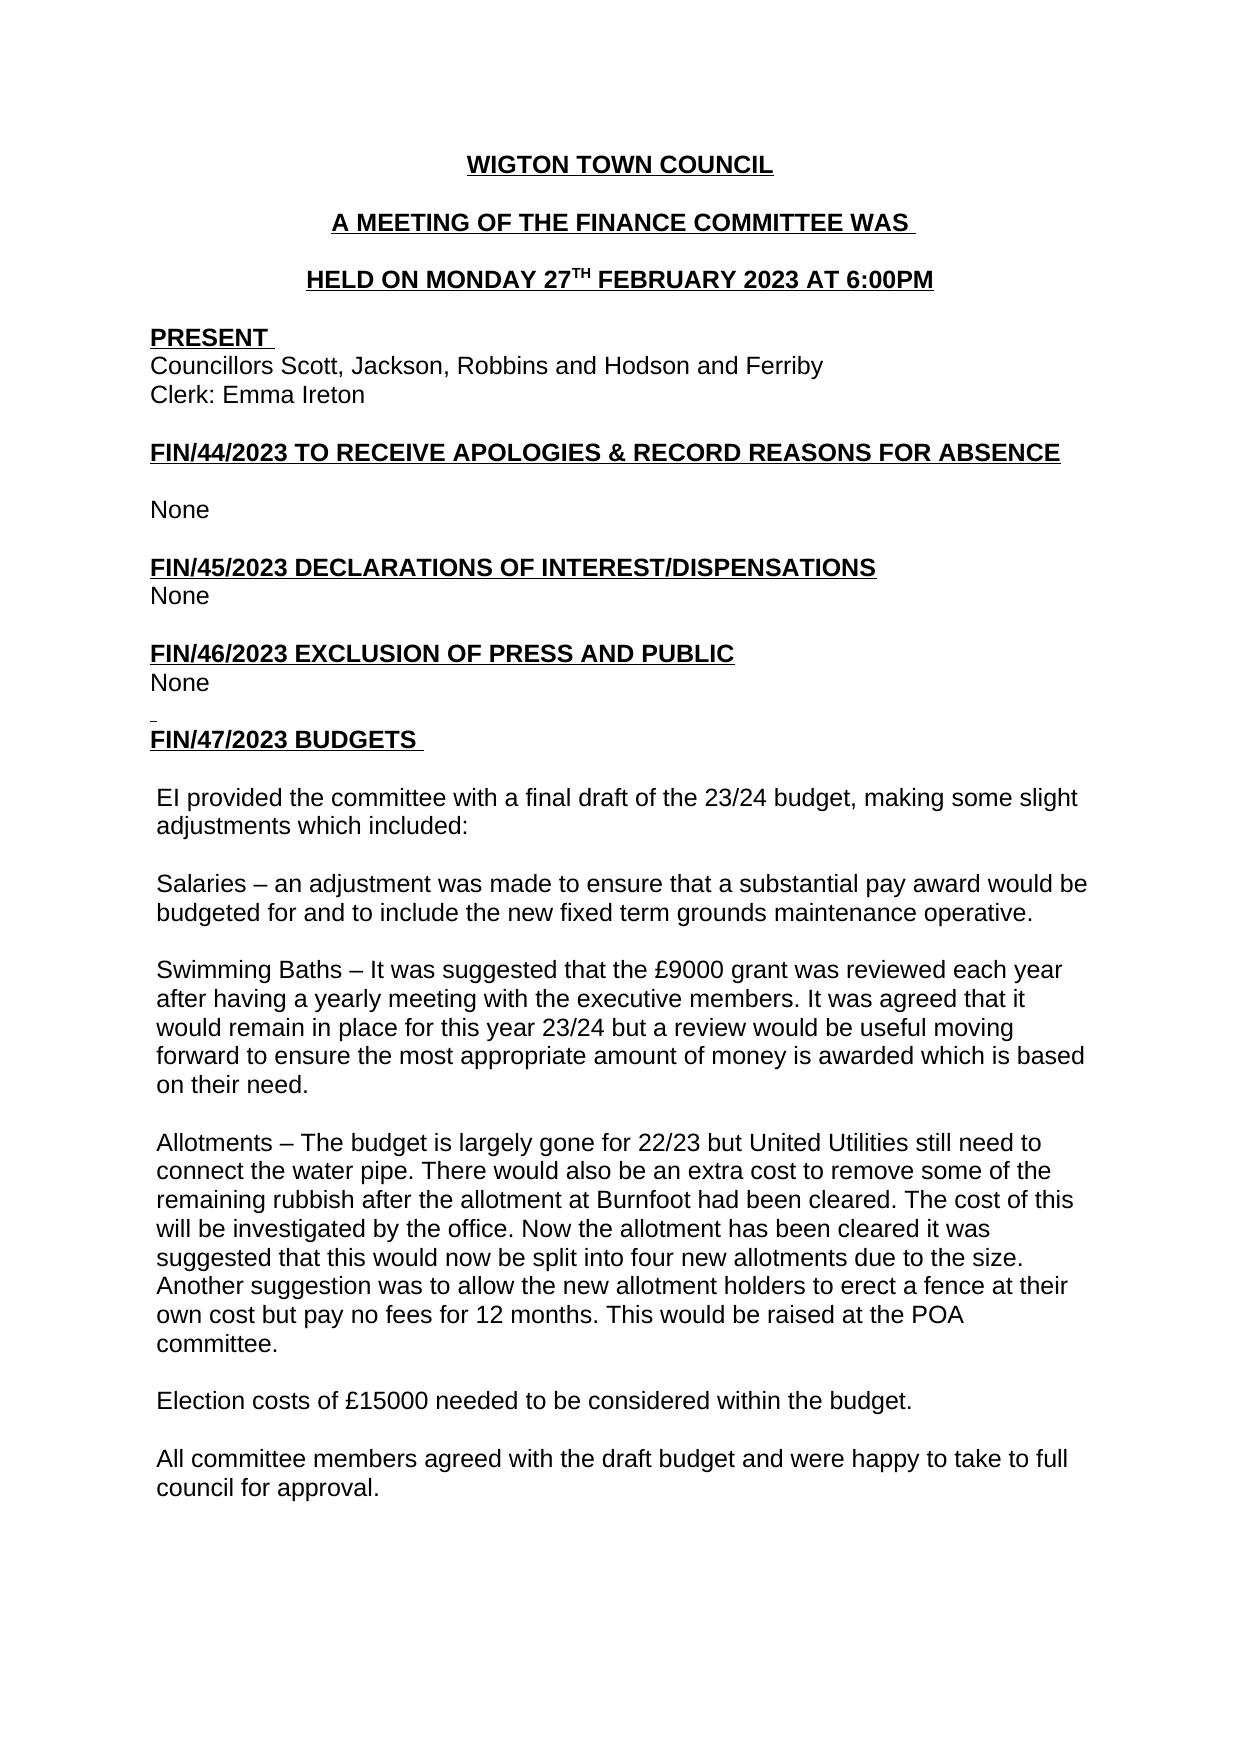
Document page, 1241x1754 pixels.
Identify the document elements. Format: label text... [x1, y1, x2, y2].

text FIN/46/2023 EXCLUSION OF PRESS AND PUBLIC [150, 639, 1090, 667]
text None [150, 667, 1090, 696]
text Salaries – an adjustment was made to ensure that a substantial pay award would be budgeted for and to include the new fixed term grounds maintenance operative. [156, 869, 1090, 926]
text None [150, 581, 1090, 610]
text Election costs of £15000 needed to be considered within the budget. [156, 1386, 1090, 1415]
text Swimming Baths – It was suggested that the £9000 grant was reviewed each year after having a yearly meeting with the executive members. It was agreed that it would remain in place for this year 23/24 but a review would be useful moving forward to ensure the most appropriate amount of money is awarded which is based on their need. [156, 955, 1090, 1099]
text FIN/47/2023 BUDGETS [150, 725, 1090, 754]
text None [150, 495, 1090, 524]
text FIN/45/2023 DECLARATIONS OF INTEREST/DISPENSATIONS [150, 552, 1090, 581]
text WIGTON TOWN COUNCIL [150, 150, 1090, 179]
text PRESENT [150, 322, 1090, 351]
text EI provided the committee with a final draft of the 23/24 budget, making some slight adjustments which included: [156, 782, 1090, 840]
text A MEETING OF THE FINANCE COMMITTEE WAS [150, 207, 1090, 236]
text Clerk: Emma Ireton [150, 380, 1090, 409]
text All committee members agreed with the draft budget and were happy to take to full council for approval. [156, 1444, 1090, 1501]
text Councillors Scott, Jackson, Robbins and Hodson and Ferriby [150, 351, 1090, 380]
text HELD ON MONDAY 27TH FEBRUARY 2023 AT 6:00PM [150, 265, 1090, 294]
text Allotments – The budget is largely gone for 22/23 but United Utilities still need to connect the water pipe. There would also be an extra cost to remove some of the remaining rubbish after the allotment at Burnfoot had been cleared. The cost of this will be investigated by the office. Now the allotment has been cleared it was suggested that this would now be split into four new allotments due to the size. Another suggestion was to allow the new allotment holders to erect a fence at their own cost but pay no fees for 12 months. This would be raised at the POA committee. [156, 1127, 1090, 1357]
text FIN/44/2023 TO RECEIVE APOLOGIES & RECORD REASONS FOR ABSENCE [150, 437, 1090, 466]
